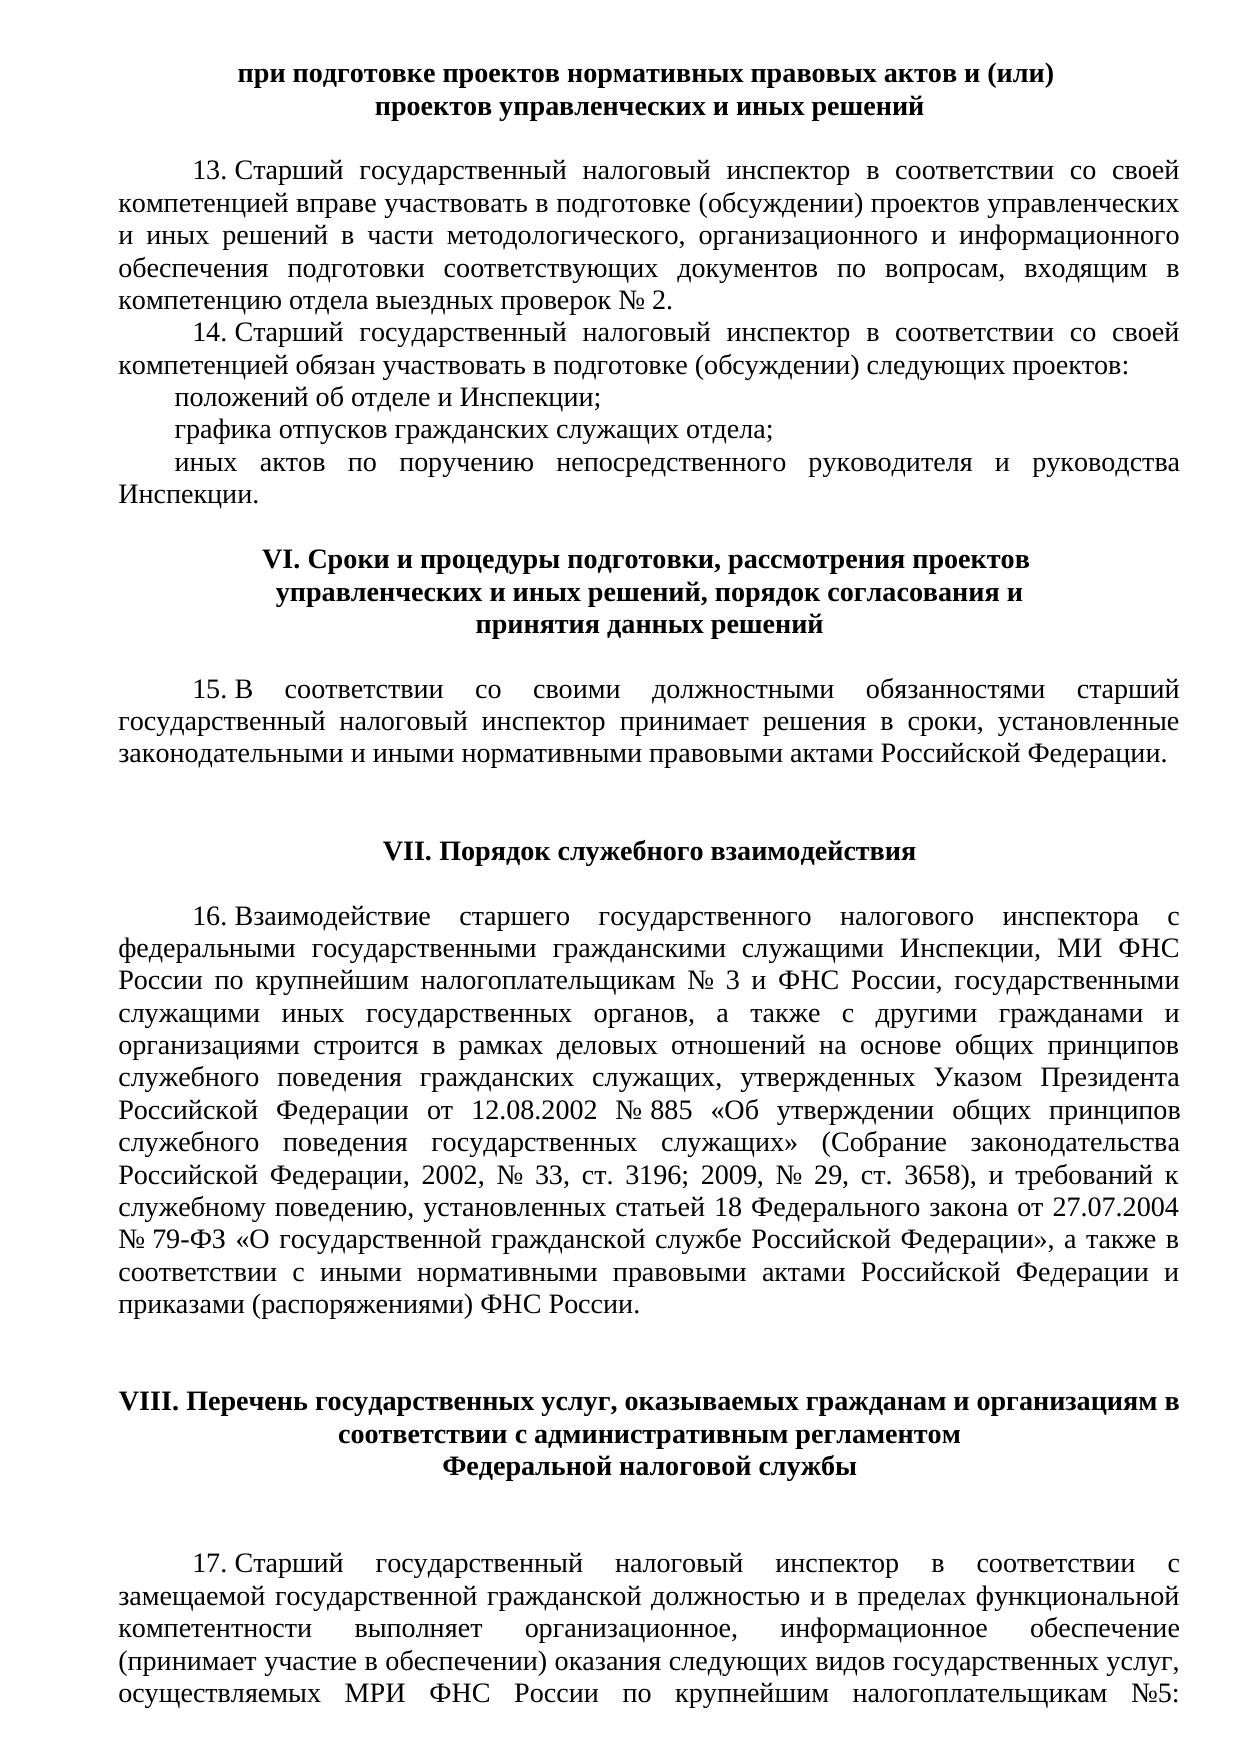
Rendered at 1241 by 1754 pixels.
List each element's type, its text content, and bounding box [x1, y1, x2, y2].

text VII. Порядок служебного взаимодействия [118, 834, 1181, 866]
text Федеральной налоговой службы [118, 1449, 1181, 1482]
text VIII. Перечень государственных услуг, оказываемых гражданам и организациям в соответствии с административным регламентом [118, 1384, 1181, 1449]
text графика отпусков гражданских служащих отдела; [118, 413, 1181, 445]
text 16. Взаимодействие старшего государственного налогового инспектора с федеральными государственными гражданскими служащими Инспекции, МИ ФНС России по крупнейшим налогоплательщикам № 3 и ФНС России, государственными служащими иных государственных органов, а также с другими гражданами и организациями строится в рамках деловых отношений на основе общих принципов служебного поведения гражданских служащих, утвержденных Указом Президента Российской Федерации от 12.08.2002 № 885 «Об утверждении общих принципов служебного поведения государственных служащих» (Собрание законодательства Российской Федерации, 2002, № 33, ст. 3196; 2009, № 29, ст. 3658), и требований к служебному поведению, установленных статьей 18 Федерального закона от 27.07.2004 № 79-ФЗ «О государственной гражданской службе Российской Федерации», а также в соответствии с иными нормативными правовыми актами Российской Федерации и приказами (распоряжениями) ФНС России. [118, 898, 1181, 1320]
text 13. Старший государственный налоговый инспектор в соответствии со своей компетенцией вправе участвовать в подготовке (обсуждении) проектов управленческих и иных решений в части методологического, организационного и информационного обеспечения подготовки соответствующих документов по вопросам, входящим в компетенцию отдела выездных проверок № 2. [118, 153, 1181, 315]
text принятия данных решений [118, 607, 1181, 639]
text положений об отделе и Инспекции; [118, 380, 1181, 413]
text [118, 1546, 1181, 1708]
text 15. В соответствии со своими должностными обязанностями старший государственный налоговый инспектор принимает решения в сроки, установленные законодательными и иными нормативными правовыми актами Российской Федерации. [118, 672, 1181, 769]
text 14. Старший государственный налоговый инспектор в соответствии со своей компетенцией обязан участвовать в подготовке (обсуждении) следующих проектов: [118, 315, 1181, 380]
text иных актов по поручению непосредственного руководителя и руководства Инспекции. [118, 445, 1181, 510]
text VI. Сроки и процедуры подготовки, рассмотрения проектов управленческих и иных решений, порядок согласования и [118, 542, 1181, 607]
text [118, 56, 1181, 121]
